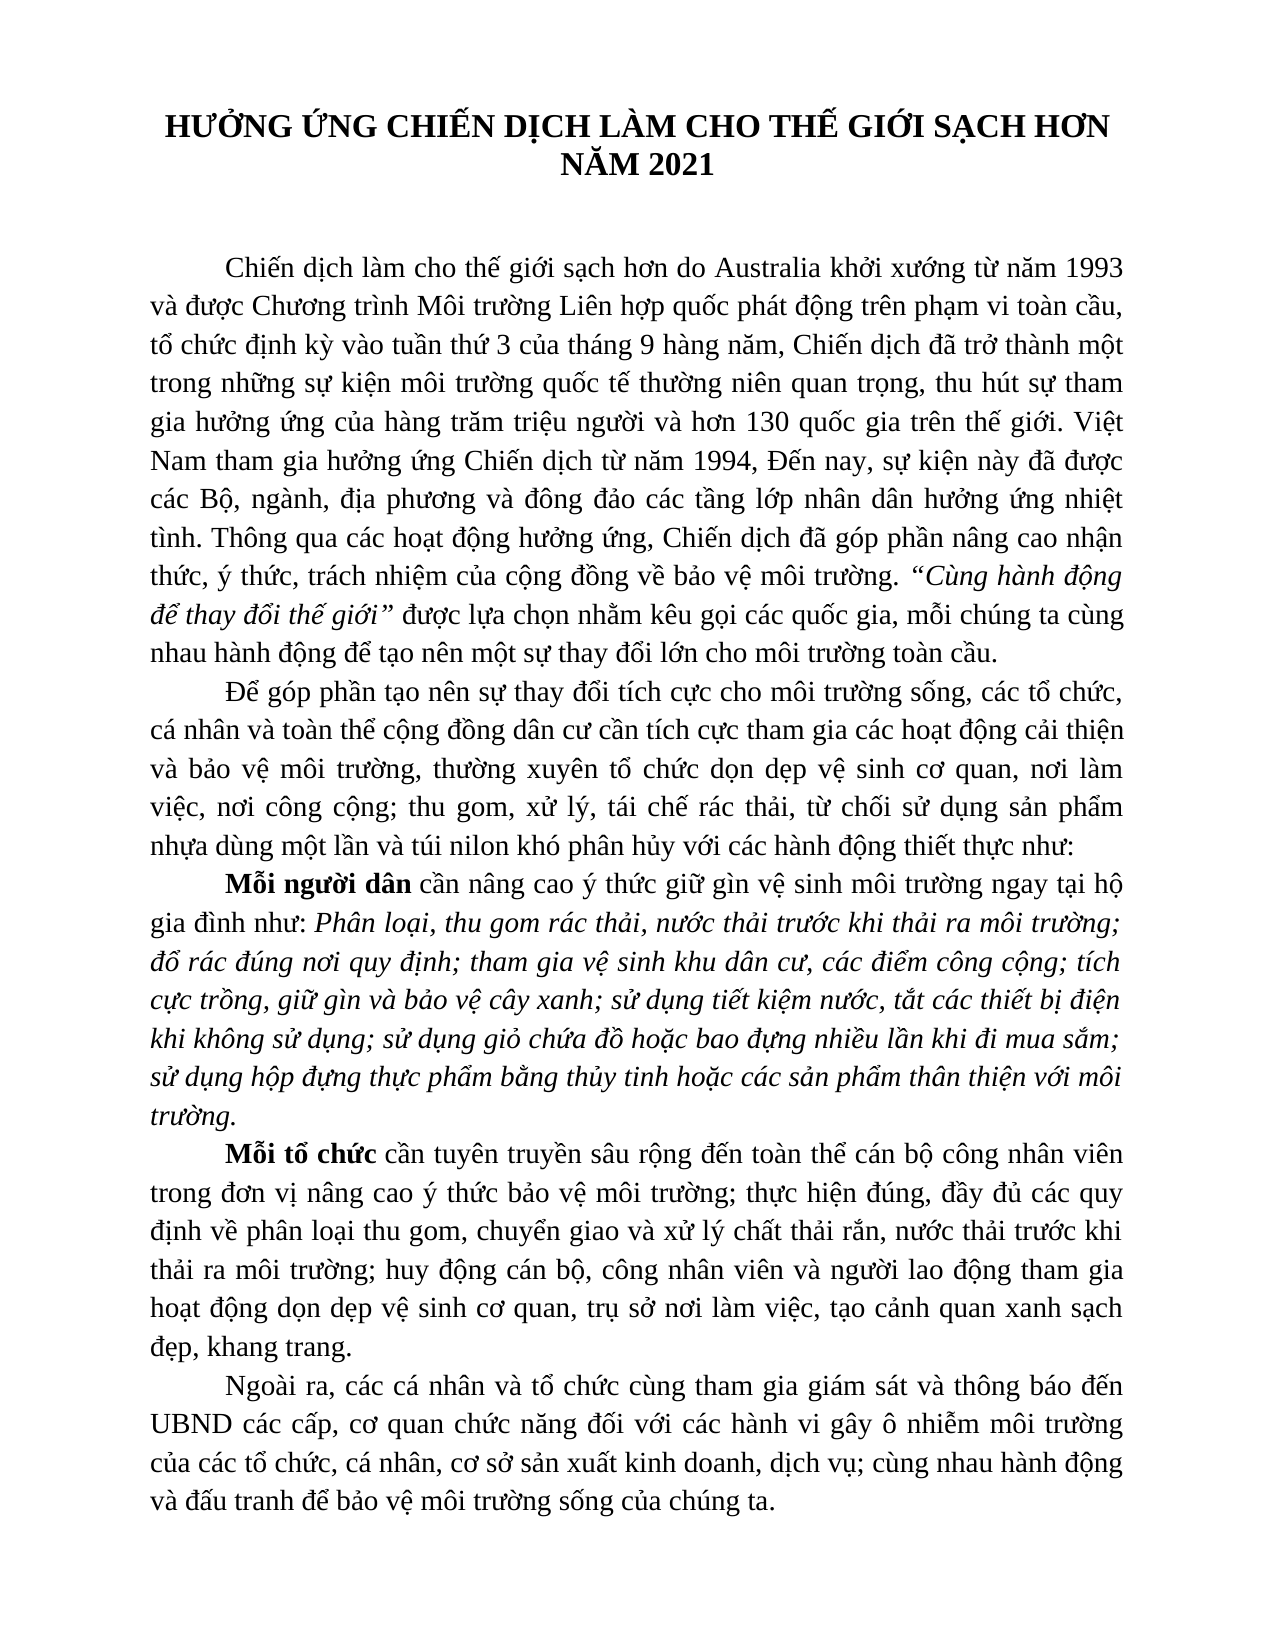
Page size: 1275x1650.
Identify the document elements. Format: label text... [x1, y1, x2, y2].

text Ngoài ra, các cá nhân và tổ chức cùng tham gia giám sát và thông báo đến UBND các cấp, cơ quan chức năng đối với các hành vi gây ô nhiễm môi trường của các tổ chức, cá nhân, cơ sở sản xuất kinh doanh, dịch vụ; cùng nhau hành động và đấu tranh để bảo vệ môi trường sống của chúng ta. [150, 1368, 1125, 1517]
text Mỗi tổ chức cần tuyên truyền sâu rộng đến toàn thể cán bộ công nhân viên trong đơn vị nâng cao ý thức bảo vệ môi trường; thực hiện đúng, đầy đủ các quy định về phân loại thu gom, chuyển giao và xử lý chất thải rắn, nước thải trước khi thải ra môi trường; huy động cán bộ, công nhân viên và người lao động tham gia hoạt động dọn dẹp vệ sinh cơ quan, trụ sở nơi làm việc, tạo cảnh quan xanh sạch đẹp, khang trang. [150, 1136, 1125, 1363]
text HƯỞNG ỨNG CHIẾN DỊCH LÀM CHO THẾ GIỚI SẠCH HƠN [150, 106, 1125, 144]
text NĂM 2021 [150, 144, 1125, 183]
text Mỗi người dân cần nâng cao ý thức giữ gìn vệ sinh môi trường ngay tại hộ gia đình như: Phân loại, thu gom rác thải, nước thải trước khi thải ra môi trường; đổ rác đúng nơi quy định; tham gia vệ sinh khu dân cư, các điểm công cộng; tích cực trồng, giữ gìn và bảo vệ cây xanh; sử dụng tiết kiệm nước, tắt các thiết bị điện khi không sử dụng; sử dụng giỏ chứa đồ hoặc bao đựng nhiều lần khi đi mua sắm; sử dụng hộp đựng thực phẩm bằng thủy tinh hoặc các sản phẩm thân thiện với môi trường. [150, 867, 1125, 1131]
text Để góp phần tạo nên sự thay đổi tích cực cho môi trường sống, các tổ chức, cá nhân và toàn thể cộng đồng dân cư cần tích cực tham gia các hoạt động cải thiện và bảo vệ môi trường, thường xuyên tổ chức dọn dẹp vệ sinh cơ quan, nơi làm việc, nơi công cộng; thu gom, xử lý, tái chế rác thải, từ chối sử dụng sản phẩm nhựa dùng một lần và túi nilon khó phân hủy với các hành động thiết thực như: [150, 674, 1125, 862]
text Chiến dịch làm cho thế giới sạch hơn do Australia khởi xướng từ năm 1993 và được Chương trình Môi trường Liên hợp quốc phát động trên phạm vi toàn cầu, tổ chức định kỳ vào tuần thứ 3 của tháng 9 hàng năm, Chiến dịch đã trở thành một trong những sự kiện môi trường quốc tế thường niên quan trọng, thu hút sự tham gia hưởng ứng của hàng trăm triệu người và hơn 130 quốc gia trên thế giới. Việt Nam tham gia hưởng ứng Chiến dịch từ năm 1994, Đến nay, sự kiện này đã được các Bộ, ngành, địa phương và đông đảo các tầng lớp nhân dân hưởng ứng nhiệt tình. Thông qua các hoạt động hưởng ứng, Chiến dịch đã góp phần nâng cao nhận thức, ý thức, trách nhiệm của cộng đồng về bảo vệ môi trường. “Cùng hành động để thay đổi thế giới” được lựa chọn nhằm kêu gọi các quốc gia, mỗi chúng ta cùng nhau hành động để tạo nên một sự thay đổi lớn cho môi trường toàn cầu. [150, 250, 1125, 669]
